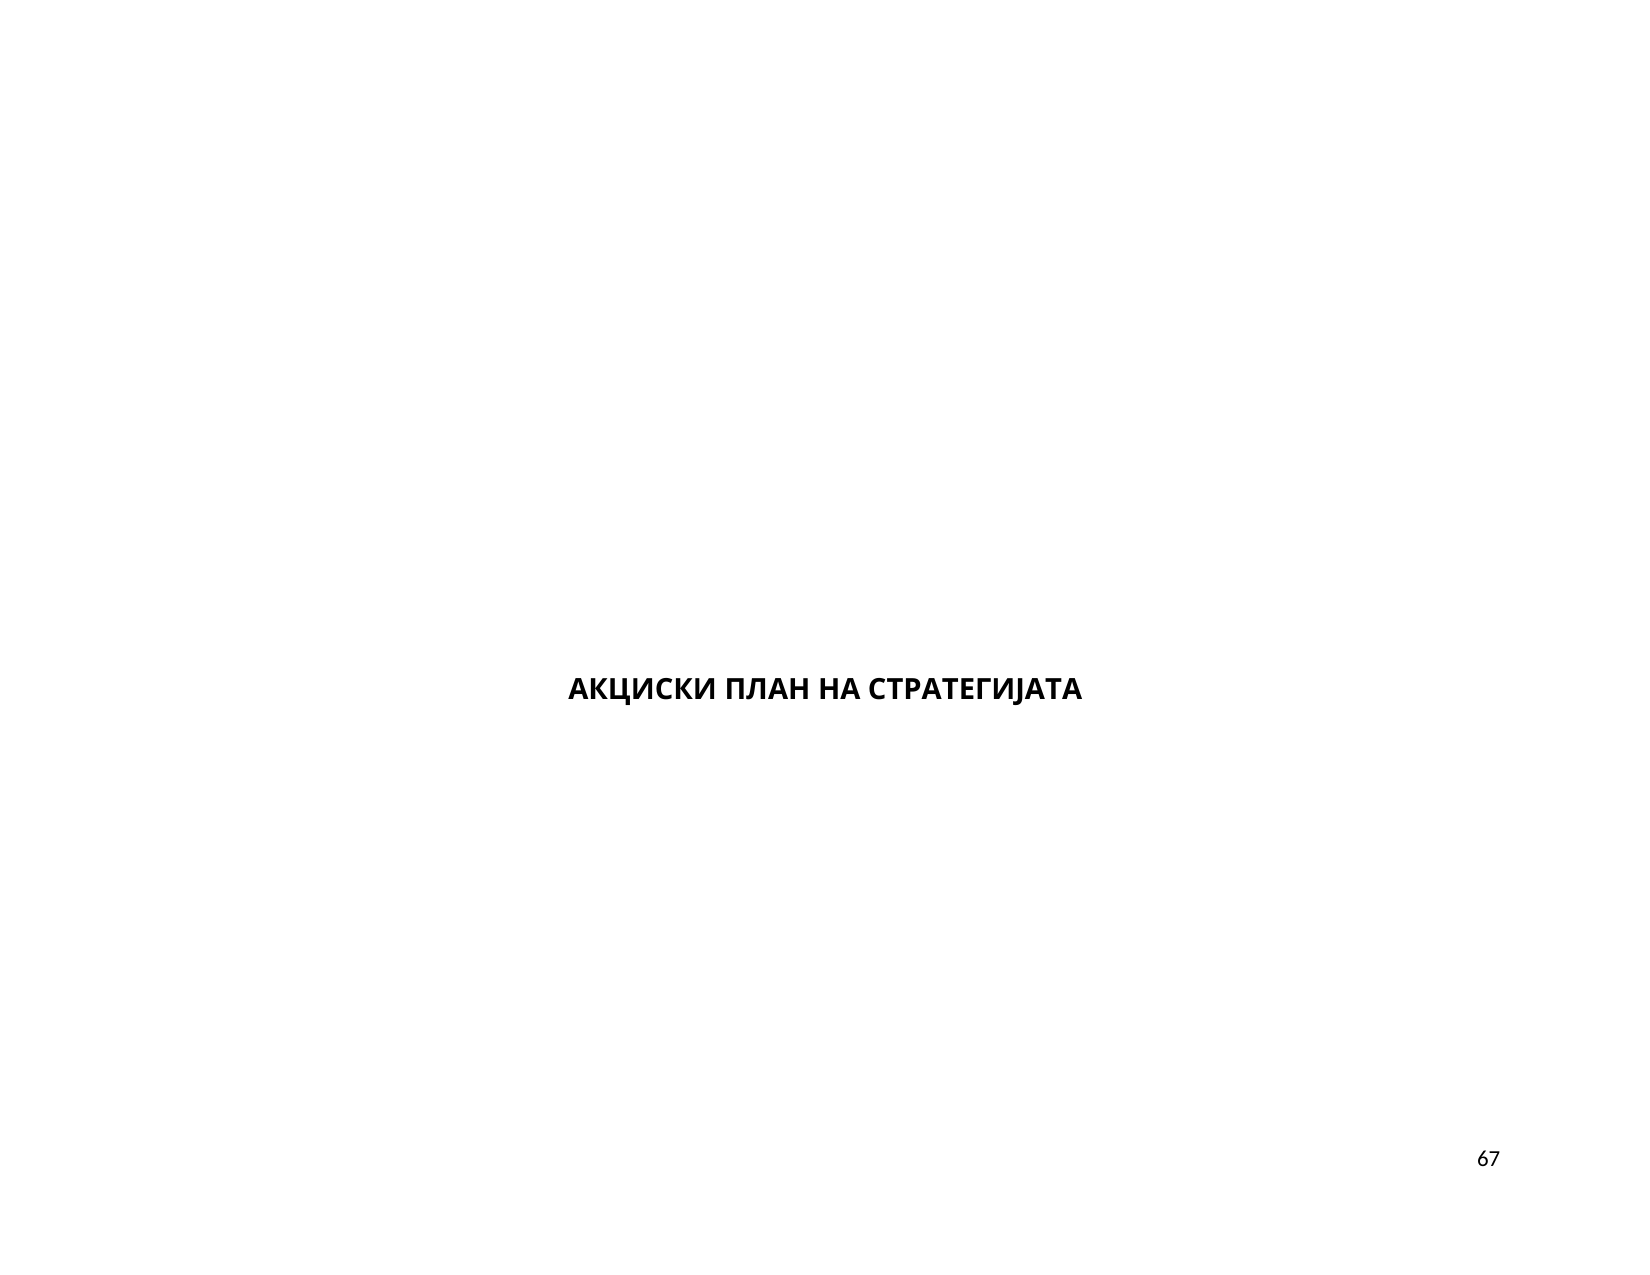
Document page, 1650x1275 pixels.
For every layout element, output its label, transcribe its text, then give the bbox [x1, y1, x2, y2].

subtitle АКЦИСКИ ПЛАН НА СТРАТЕГИЈАТА [150, 668, 1500, 708]
